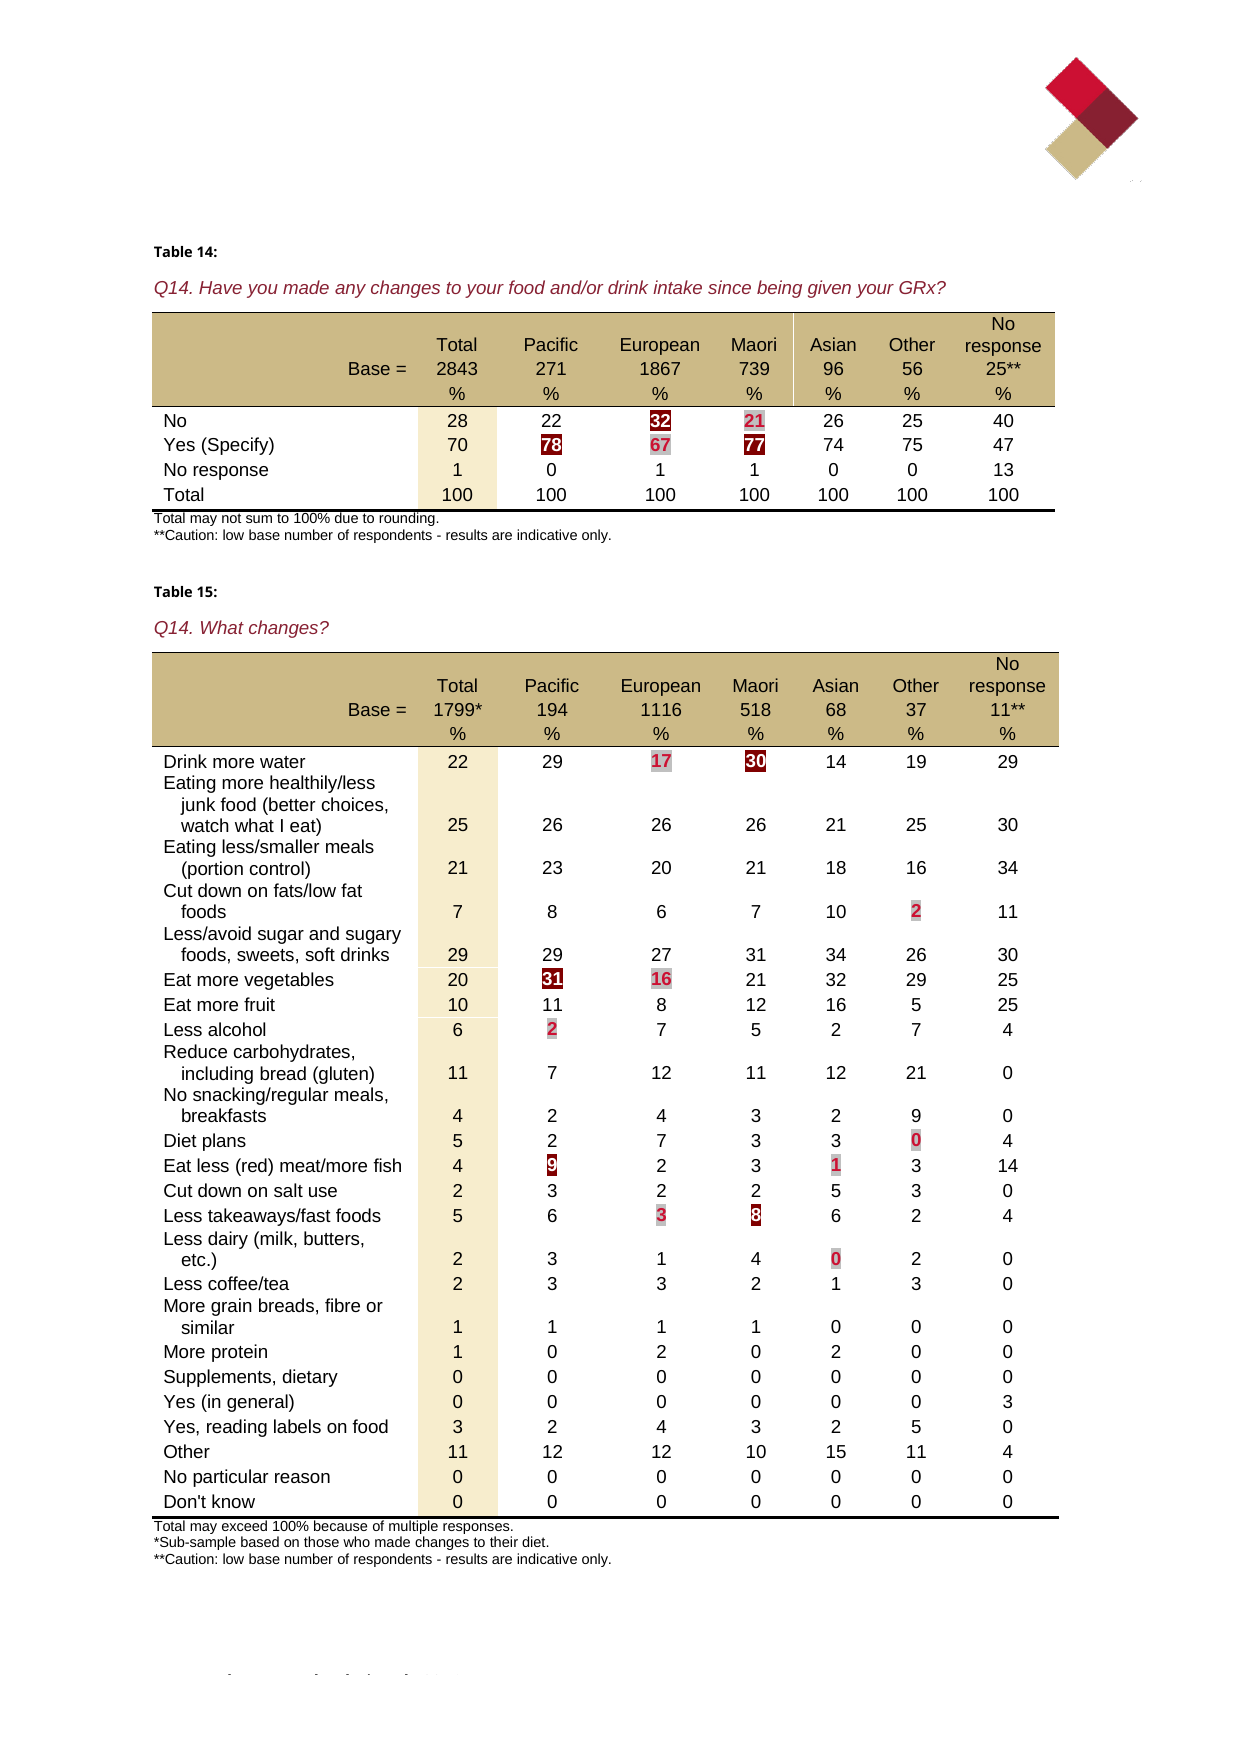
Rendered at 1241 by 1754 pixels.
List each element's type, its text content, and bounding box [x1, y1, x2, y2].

table_cell 32 [599, 407, 716, 433]
table_cell 12 [717, 993, 796, 1017]
table_cell 14 [954, 1154, 1059, 1179]
table_cell 3 [717, 1154, 796, 1179]
table_cell Eating less/smaller meals (portion control) [152, 837, 418, 880]
table_cell 16 [876, 837, 954, 880]
table_header Asian [794, 313, 873, 357]
table_cell Base = [152, 357, 418, 382]
text Total may exceed 100% because of multiple responses. [153, 1519, 1153, 1534]
table_cell 2843 [418, 357, 497, 382]
table_cell 12 [796, 1041, 876, 1084]
table_cell 74 [794, 433, 873, 458]
table_cell No particular reason [152, 1465, 418, 1490]
table_cell 100 [418, 483, 497, 509]
table_cell Total [152, 483, 418, 509]
table_cell % [418, 723, 498, 746]
table_cell 25 [954, 968, 1059, 993]
table_cell 21 [716, 407, 793, 433]
table_cell 1 [796, 1154, 876, 1179]
table_cell 4 [418, 1154, 498, 1179]
table_cell 16 [796, 993, 876, 1017]
table_cell 0 [876, 1129, 954, 1154]
table_cell 7 [717, 880, 796, 923]
table_cell 96 [794, 357, 873, 382]
table_header Other [876, 653, 954, 698]
table_cell 0 [876, 1390, 954, 1415]
table_cell 4 [954, 1018, 1059, 1041]
table_cell 10 [418, 993, 498, 1017]
table_cell 3 [876, 1272, 954, 1296]
table_cell 3 [600, 1272, 717, 1296]
table_cell 0 [600, 1390, 717, 1415]
table_header European [600, 653, 717, 698]
table_cell 1799* [418, 698, 498, 723]
table_header European [599, 313, 716, 357]
table_cell 34 [796, 923, 876, 967]
table_cell 100 [497, 483, 599, 509]
table_cell 1 [600, 1227, 717, 1272]
table_cell 2 [418, 1227, 498, 1272]
table_cell Less takeaways/fast foods [152, 1204, 418, 1227]
text Q14. Have you made any changes to your food and/or drink intake since being given your GRx? [153, 277, 1153, 298]
table_cell 0 [954, 1365, 1059, 1390]
table_cell Cut down on salt use [152, 1179, 418, 1204]
table_cell 0 [717, 1490, 796, 1516]
table_cell Yes (in general) [152, 1390, 418, 1415]
table_cell 0 [796, 1296, 876, 1340]
table_cell 2 [796, 1084, 876, 1129]
table_cell 70 [418, 433, 497, 458]
table_cell 0 [796, 1390, 876, 1415]
table_cell 2 [498, 1018, 600, 1041]
text **Caution: low base number of respondents - results are indicative only. [153, 527, 1153, 544]
table_cell 1116 [600, 698, 717, 723]
table_cell 3 [717, 1084, 796, 1129]
table_cell 1867 [599, 357, 716, 382]
table_cell 0 [954, 1296, 1059, 1340]
table_cell 0 [794, 458, 873, 483]
table_cell 34 [954, 837, 1059, 880]
table_cell Supplements, dietary [152, 1365, 418, 1390]
table_cell 2 [498, 1415, 600, 1440]
table_cell 0 [954, 1179, 1059, 1204]
table_cell Drink more water [152, 747, 418, 772]
table_cell 0 [876, 1296, 954, 1340]
table_cell 0 [498, 1340, 600, 1365]
table_cell 100 [873, 483, 950, 509]
table_cell 5 [876, 1415, 954, 1440]
table_cell 21 [717, 837, 796, 880]
table_cell 0 [418, 1390, 498, 1415]
table_cell 27 [600, 923, 717, 967]
table_cell 1 [600, 1296, 717, 1340]
table_cell % [954, 723, 1059, 746]
table_cell 17 [600, 747, 717, 772]
table_cell 11 [876, 1440, 954, 1465]
table_cell 0 [796, 1465, 876, 1490]
table_cell 0 [796, 1490, 876, 1516]
table_cell 1 [599, 458, 716, 483]
table_cell 2 [876, 880, 954, 923]
table_cell Less coffee/tea [152, 1272, 418, 1296]
table_cell 78 [497, 433, 599, 458]
table_cell 3 [876, 1179, 954, 1204]
table_cell 26 [876, 923, 954, 967]
table_cell 0 [498, 1365, 600, 1390]
table_cell 21 [717, 968, 796, 993]
table_cell 100 [716, 483, 793, 509]
table_cell 7 [600, 1129, 717, 1154]
table_cell 11 [498, 993, 600, 1017]
table_cell 3 [498, 1227, 600, 1272]
table_header Total [418, 653, 498, 698]
table_header [152, 313, 418, 357]
table_cell Diet plans [152, 1129, 418, 1154]
table_cell 4 [418, 1084, 498, 1129]
table_cell 12 [600, 1440, 717, 1465]
table_cell 0 [876, 1365, 954, 1390]
table_cell 0 [876, 1340, 954, 1365]
table_cell 3 [498, 1272, 600, 1296]
table_cell 29 [876, 968, 954, 993]
table_cell 0 [954, 1490, 1059, 1516]
table_cell 0 [954, 1340, 1059, 1365]
table_cell Yes (Specify) [152, 433, 418, 458]
table_cell Eating more healthily/less junk food (better choices, watch what I eat) [152, 772, 418, 837]
table_cell 26 [498, 772, 600, 837]
table_cell 0 [954, 1272, 1059, 1296]
table_cell 0 [600, 1490, 717, 1516]
table_cell % [794, 382, 873, 406]
table_cell 26 [600, 772, 717, 837]
table_cell 6 [498, 1204, 600, 1227]
table_cell 0 [498, 1390, 600, 1415]
table_cell 26 [794, 407, 873, 433]
table_cell 6 [600, 880, 717, 923]
table_cell 8 [717, 1204, 796, 1227]
table_cell 2 [796, 1018, 876, 1041]
table_cell Don't know [152, 1490, 418, 1516]
table_header Pacific [497, 313, 599, 357]
table_cell 21 [876, 1041, 954, 1084]
table_cell 56 [873, 357, 950, 382]
table_cell 1 [796, 1272, 876, 1296]
table_cell 2 [418, 1272, 498, 1296]
table_cell 11 [418, 1440, 498, 1465]
table_cell 7 [876, 1018, 954, 1041]
table_cell % [497, 382, 599, 406]
table_cell 11 [418, 1041, 498, 1084]
table_cell 13 [950, 458, 1055, 483]
table_cell 518 [717, 698, 796, 723]
table_cell 2 [796, 1340, 876, 1365]
table_cell 5 [418, 1129, 498, 1154]
table_cell 8 [498, 880, 600, 923]
table_cell 2 [600, 1154, 717, 1179]
text Q14. What changes? [153, 617, 1153, 638]
table_cell 4 [954, 1440, 1059, 1465]
table_cell 1 [418, 1340, 498, 1365]
table_cell % [717, 723, 796, 746]
table_cell 30 [717, 747, 796, 772]
table_cell 3 [717, 1129, 796, 1154]
table_cell 0 [497, 458, 599, 483]
table_cell 2 [717, 1179, 796, 1204]
table_cell 0 [418, 1465, 498, 1490]
table_cell 3 [796, 1129, 876, 1154]
table_cell 5 [717, 1018, 796, 1041]
table_cell 20 [418, 968, 498, 993]
table_cell 100 [950, 483, 1055, 509]
table_cell 2 [600, 1179, 717, 1204]
table_cell 8 [600, 993, 717, 1017]
table_header Asian [796, 653, 876, 698]
table_cell 25 [418, 772, 498, 837]
table_cell % [950, 382, 1055, 406]
table_cell 67 [599, 433, 716, 458]
table_cell 20 [600, 837, 717, 880]
table_cell 10 [796, 880, 876, 923]
table_cell % [599, 382, 716, 406]
table_cell [152, 382, 418, 406]
table_cell 37 [876, 698, 954, 723]
table_cell 2 [717, 1272, 796, 1296]
table_cell 7 [498, 1041, 600, 1084]
table_cell Less dairy (milk, butters, etc.) [152, 1227, 418, 1272]
table_cell Base = [152, 698, 418, 723]
table_cell Less/avoid sugar and sugary foods, sweets, soft drinks [152, 923, 418, 967]
table_cell 0 [498, 1465, 600, 1490]
table_header Maori [716, 313, 793, 357]
table_cell 75 [873, 433, 950, 458]
table_header Pacific [498, 653, 600, 698]
table_cell 25 [954, 993, 1059, 1017]
table_cell 7 [418, 880, 498, 923]
table_cell 1 [498, 1296, 600, 1340]
table_cell 22 [418, 747, 498, 772]
table_cell 0 [873, 458, 950, 483]
table_cell 28 [418, 407, 497, 433]
table_cell 4 [600, 1084, 717, 1129]
table_cell 4 [954, 1129, 1059, 1154]
table_cell 3 [600, 1204, 717, 1227]
table_cell Eat less (red) meat/more fish [152, 1154, 418, 1179]
table_cell 47 [950, 433, 1055, 458]
table_cell 0 [717, 1340, 796, 1365]
table_cell 11 [954, 880, 1059, 923]
table_cell 3 [418, 1415, 498, 1440]
table_cell 0 [418, 1365, 498, 1390]
table_cell 4 [954, 1204, 1059, 1227]
table_cell 1 [717, 1296, 796, 1340]
text Total may not sum to 100% due to rounding. [153, 512, 1153, 527]
table_cell No response [152, 458, 418, 483]
table_cell 2 [600, 1340, 717, 1365]
table_cell 12 [600, 1041, 717, 1084]
table_cell 0 [600, 1465, 717, 1490]
table_cell 30 [954, 772, 1059, 837]
table_cell 0 [418, 1490, 498, 1516]
table_header No response [950, 313, 1055, 357]
table_cell Less alcohol [152, 1018, 418, 1041]
table_cell 271 [497, 357, 599, 382]
text *Sub-sample based on those who made changes to their diet. [153, 1534, 1153, 1551]
table_cell 10 [717, 1440, 796, 1465]
table_cell 18 [796, 837, 876, 880]
table_cell 100 [599, 483, 716, 509]
table_cell 0 [796, 1365, 876, 1390]
table_cell Eat more vegetables [152, 968, 418, 993]
table_cell 3 [498, 1179, 600, 1204]
table_cell 29 [498, 747, 600, 772]
table_cell 31 [498, 968, 600, 993]
table_cell 77 [716, 433, 793, 458]
table_cell Reduce carbohydrates, including bread (gluten) [152, 1041, 418, 1084]
table_cell % [796, 723, 876, 746]
table_cell 16 [600, 968, 717, 993]
table_cell 5 [876, 993, 954, 1017]
table_cell 25 [873, 407, 950, 433]
table_cell No snacking/regular meals, breakfasts [152, 1084, 418, 1129]
table_cell 0 [717, 1390, 796, 1415]
table_cell % [873, 382, 950, 406]
table_cell 12 [498, 1440, 600, 1465]
table_cell 30 [954, 923, 1059, 967]
table_cell 0 [954, 1084, 1059, 1129]
table_cell 29 [498, 923, 600, 967]
table_cell 2 [796, 1415, 876, 1440]
table_cell 22 [497, 407, 599, 433]
table_cell 9 [876, 1084, 954, 1129]
table_cell More protein [152, 1340, 418, 1365]
table_cell 1 [418, 458, 497, 483]
table_cell 194 [498, 698, 600, 723]
table_cell 0 [796, 1227, 876, 1272]
table_cell 100 [794, 483, 873, 509]
table_header Total [418, 313, 497, 357]
table_cell 40 [950, 407, 1055, 433]
table_cell 25 [876, 772, 954, 837]
picture [1039, 57, 1142, 182]
table_cell 0 [954, 1415, 1059, 1440]
table_cell 15 [796, 1440, 876, 1465]
table_cell 29 [418, 923, 498, 967]
table_cell 0 [954, 1465, 1059, 1490]
table_cell 7 [600, 1018, 717, 1041]
table_cell 2 [498, 1084, 600, 1129]
table_cell 4 [717, 1227, 796, 1272]
table_cell 739 [716, 357, 793, 382]
table_cell 11 [717, 1041, 796, 1084]
table_cell % [498, 723, 600, 746]
table_cell 11** [954, 698, 1059, 723]
table_cell 0 [600, 1365, 717, 1390]
table_cell Eat more fruit [152, 993, 418, 1017]
table_cell % [418, 382, 497, 406]
table_cell 21 [796, 772, 876, 837]
table_cell [152, 723, 418, 746]
table_cell % [600, 723, 717, 746]
table_cell 31 [717, 923, 796, 967]
table_cell 26 [717, 772, 796, 837]
table_cell 3 [876, 1154, 954, 1179]
table_cell 19 [876, 747, 954, 772]
table_cell 0 [876, 1490, 954, 1516]
table_cell 2 [418, 1179, 498, 1204]
table_cell 6 [796, 1204, 876, 1227]
table_cell 3 [954, 1390, 1059, 1415]
table_cell 0 [717, 1365, 796, 1390]
table_cell 1 [418, 1296, 498, 1340]
table_cell 68 [796, 698, 876, 723]
table_cell 3 [717, 1415, 796, 1440]
table_cell 6 [418, 1018, 498, 1041]
table_cell Yes, reading labels on food [152, 1415, 418, 1440]
text Table 14: [153, 242, 1153, 262]
table_cell % [716, 382, 793, 406]
table_cell 2 [876, 1227, 954, 1272]
table_header No response [954, 653, 1059, 698]
text Table 15: [153, 582, 1153, 602]
table_cell 4 [600, 1415, 717, 1440]
table_cell 29 [954, 747, 1059, 772]
table_cell 32 [796, 968, 876, 993]
table_cell 0 [954, 1041, 1059, 1084]
table_cell 9 [498, 1154, 600, 1179]
table_header [152, 653, 418, 698]
text **Caution: low base number of respondents - results are indicative only. [153, 1551, 1153, 1567]
table_cell No [152, 407, 418, 433]
table_cell 0 [498, 1490, 600, 1516]
table_cell 23 [498, 837, 600, 880]
table_cell Other [152, 1440, 418, 1465]
table_cell 25** [950, 357, 1055, 382]
table_header Other [873, 313, 950, 357]
table_cell 2 [498, 1129, 600, 1154]
table_cell 0 [717, 1465, 796, 1490]
table_cell 0 [876, 1465, 954, 1490]
table_cell Cut down on fats/low fat foods [152, 880, 418, 923]
table_cell % [876, 723, 954, 746]
table_cell 5 [418, 1204, 498, 1227]
table_cell 2 [876, 1204, 954, 1227]
table_cell 5 [796, 1179, 876, 1204]
table_header Maori [717, 653, 796, 698]
table_cell 1 [716, 458, 793, 483]
table_cell 21 [418, 837, 498, 880]
table_cell 14 [796, 747, 876, 772]
table_cell More grain breads, fibre or similar [152, 1296, 418, 1340]
table_cell 0 [954, 1227, 1059, 1272]
